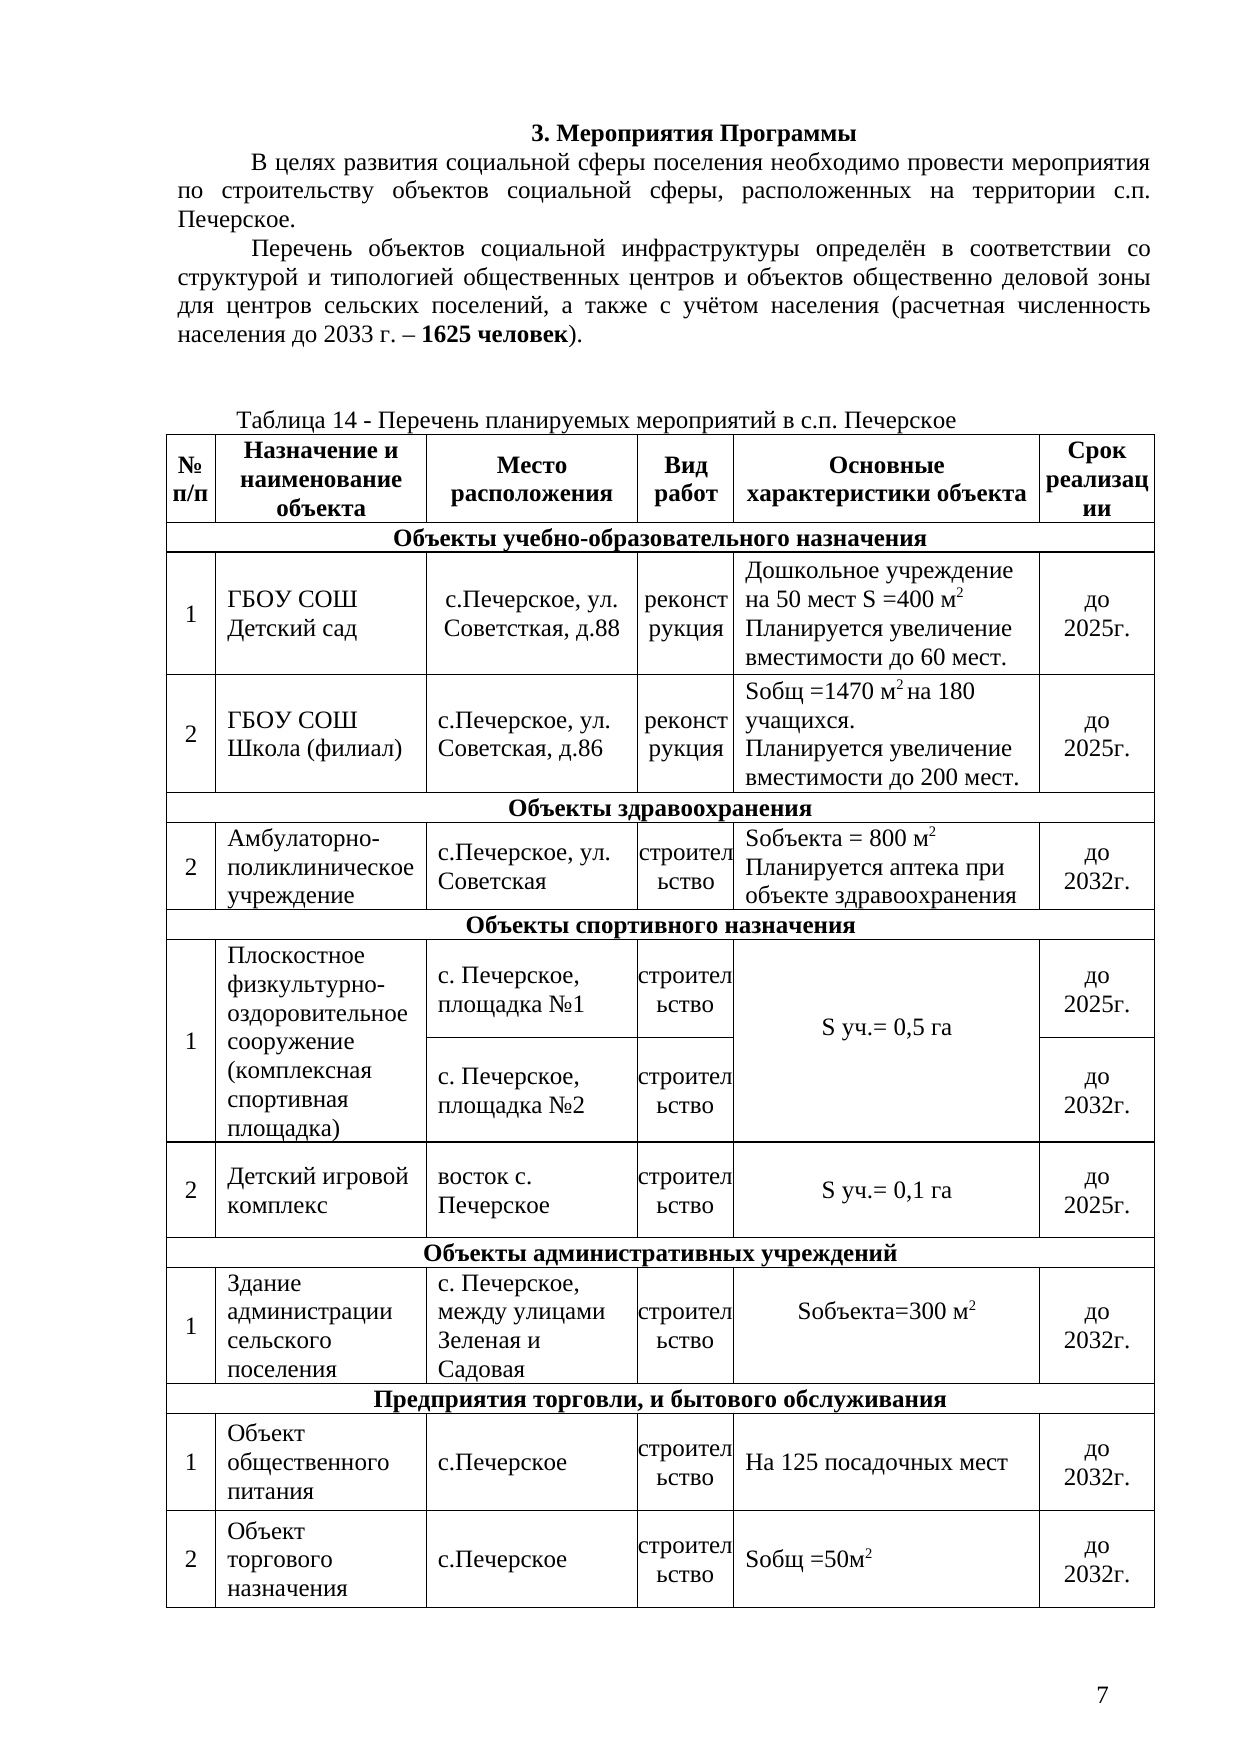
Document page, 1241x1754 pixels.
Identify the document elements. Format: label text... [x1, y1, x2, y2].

table_cell с. Печерское, между улицами Зеленая и Садовая [427, 1268, 637, 1383]
table_cell Объекты спортивного назначения [167, 910, 1154, 939]
table_cell восток с. Печерское [427, 1143, 637, 1237]
table_cell 1 [167, 1414, 215, 1510]
table_cell строительство [638, 1414, 733, 1510]
table_cell строительство [638, 1511, 733, 1607]
table_cell Плоскостное физкультурно-оздоровительное сооружение (комплексная спортивная площадка) [216, 940, 426, 1141]
table_cell Предприятия торговли, и бытового обслуживания [167, 1384, 1154, 1412]
table_cell ГБОУ СОШ Детский сад [216, 553, 426, 673]
table_cell до 2032г. [1040, 1414, 1154, 1510]
table_header Вид работ [638, 435, 733, 522]
table_cell S уч.= [734, 1143, 1039, 1237]
table_cell строительство [638, 1038, 733, 1141]
table_cell строительство [638, 823, 733, 909]
table_cell строительство [638, 940, 733, 1037]
table_cell с. Печерское, площадка №1 [427, 940, 637, 1037]
table_cell S уч.= [734, 940, 1039, 1141]
table_header Основные характеристики объекта [734, 435, 1039, 522]
table_cell Sобщ =1470 м2 на 180 учащихся. Планируется увеличение вместимости до 200 мест. [734, 675, 1039, 792]
table_cell до 2025г. [1040, 675, 1154, 792]
text 3. Мероприятия Программы [177, 118, 1152, 147]
table_cell Объекты здравоохранения [167, 793, 1154, 822]
table_cell до 2032г. [1040, 1268, 1154, 1383]
table_cell 1 [167, 553, 215, 673]
table_cell 1 [167, 940, 215, 1141]
table_cell Амбулаторно-поликлиническое учреждение [216, 823, 426, 909]
table_cell Sобщ =50м2 [734, 1511, 1039, 1607]
table_cell до 2025г. [1040, 1143, 1154, 1237]
table_cell 2 [167, 1143, 215, 1237]
table_cell до 2032г. [1040, 1038, 1154, 1141]
table_cell ГБОУ СОШ Школа (филиал) [216, 675, 426, 792]
table_cell с.Печерское [427, 1414, 637, 1510]
table_cell реконструкция [638, 675, 733, 792]
table_cell до 2032г. [1040, 1511, 1154, 1607]
table_cell с.Печерское, ул. Советская [427, 823, 637, 909]
table_cell 1 [167, 1268, 215, 1383]
table_cell Объект торгового назначения [216, 1511, 426, 1607]
table_cell На 125 посадочных мест [734, 1414, 1039, 1510]
table_cell с.Печерское, ул. Советсткая, д.88 [427, 553, 637, 673]
table_header Место расположения [427, 435, 637, 522]
table_cell реконструкция [638, 553, 733, 673]
table_cell 2 [167, 823, 215, 909]
table_cell с.Печерское [427, 1511, 637, 1607]
text Таблица 14 - Перечень планируемых мероприятий в с.п. Печерское [177, 406, 1152, 434]
table_cell Детский игровой комплекс [216, 1143, 426, 1237]
table_cell Объекты административных учреждений [167, 1238, 1154, 1267]
table_header Назначение и наименование объекта [216, 435, 426, 522]
table_cell 2 [167, 1511, 215, 1607]
table_cell до 2032г. [1040, 823, 1154, 909]
table_cell 2 [167, 675, 215, 792]
table_cell Объект общественного питания [216, 1414, 426, 1510]
table_cell с. Печерское, площадка №2 [427, 1038, 637, 1141]
table_cell Объекты учебно-образовательного назначения [167, 523, 1154, 551]
table_cell Sобъекта=300 м2 [734, 1268, 1039, 1383]
table_header Срок реализации [1040, 435, 1154, 522]
table_cell строительство [638, 1268, 733, 1383]
table_header № п/п [167, 435, 215, 522]
table_cell до 2025г. [1040, 553, 1154, 673]
table_cell строительство [638, 1143, 733, 1237]
text В целях развития социальной сферы поселения необходимо провести мероприятия по строительству объектов социальной сферы, расположенных на территории с.п. Печерское. [177, 147, 1152, 233]
table_cell Здание администрации сельского поселения [216, 1268, 426, 1383]
table_cell до 2025г. [1040, 940, 1154, 1037]
text Перечень объектов социальной инфраструктуры определён в соответствии со структурой и типологией общественных центров и объектов общественно деловой зоны для центров сельских поселений, а также с учётом населения (расчетная численность населения до . – 1625 человек). [177, 233, 1152, 348]
table_cell Дошкольное учреждение на 50 мест S =400 м2 Планируется увеличение вместимости до 60 мест. [734, 553, 1039, 673]
table_cell с.Печерское, ул. Советская, д.86 [427, 675, 637, 792]
table_cell Sобъекта = Планируется аптека при объекте здравоохранения [734, 823, 1039, 909]
